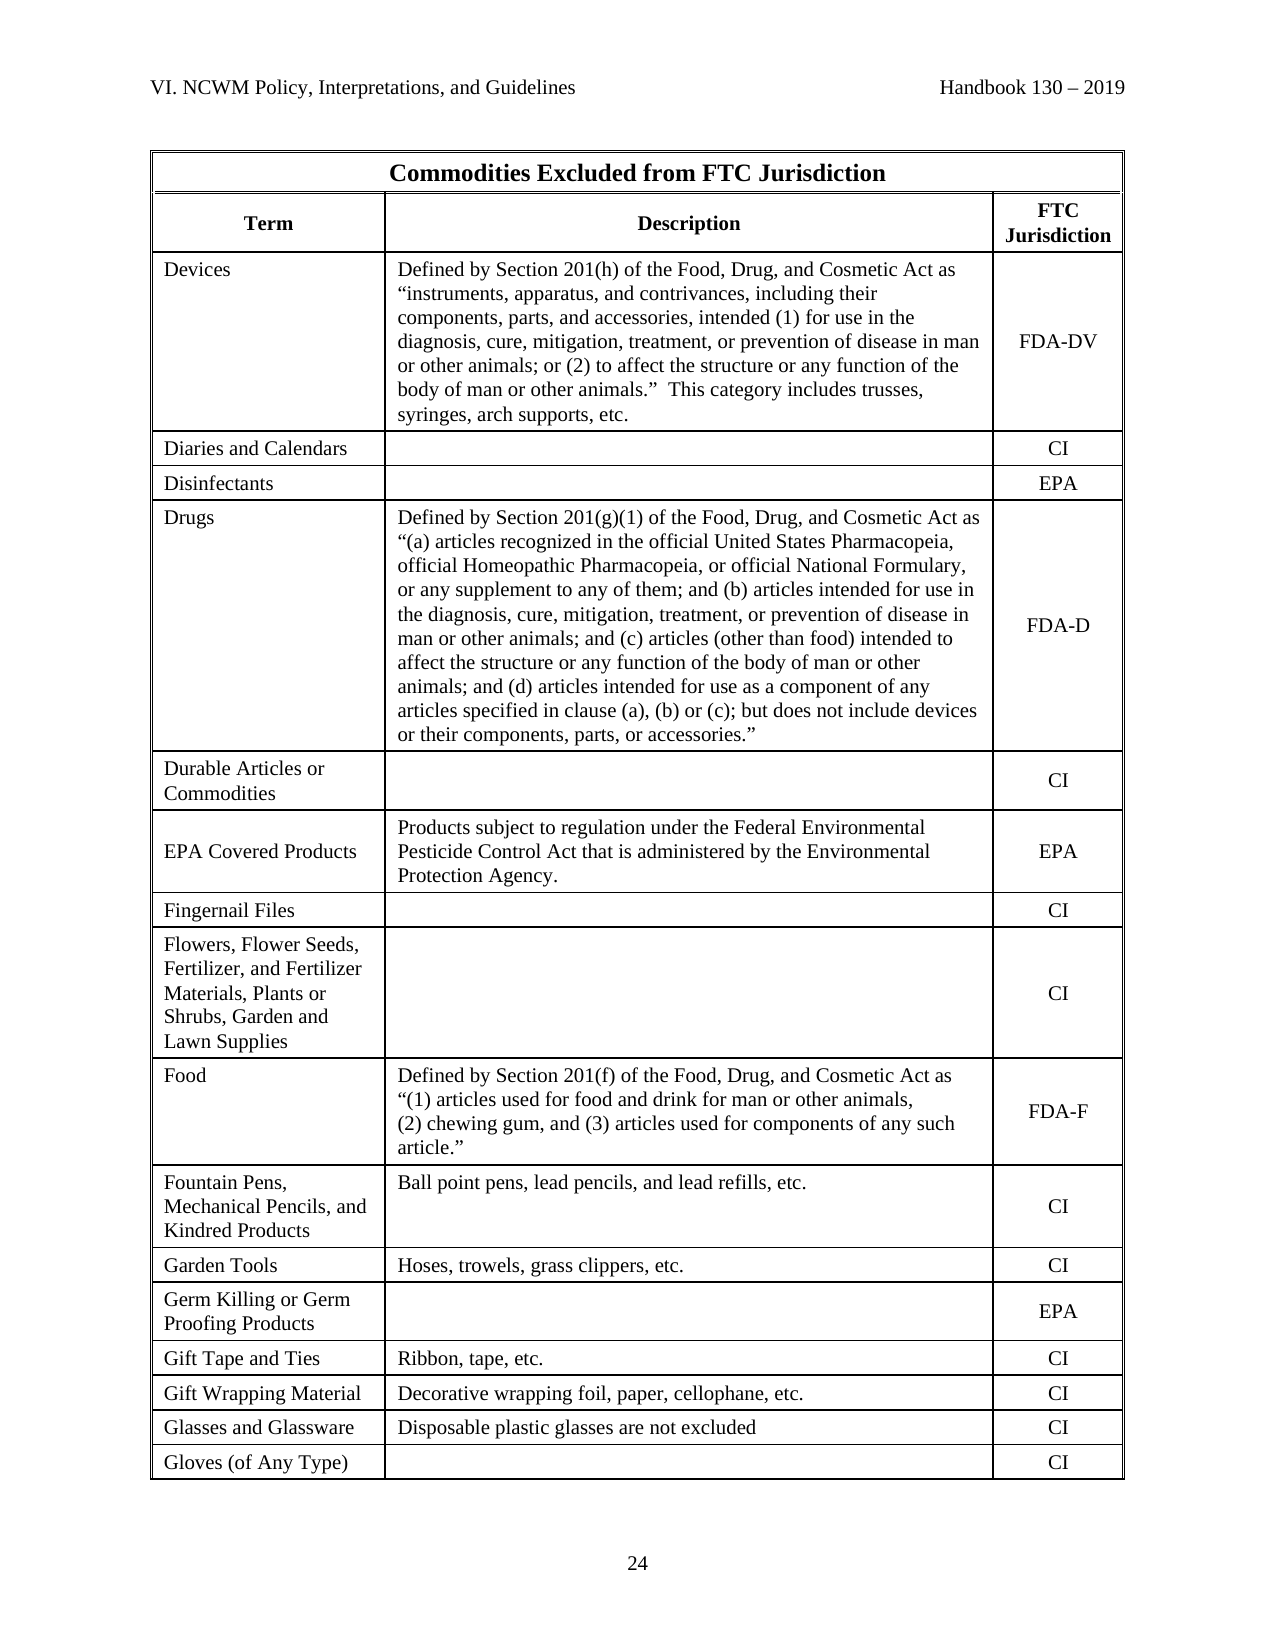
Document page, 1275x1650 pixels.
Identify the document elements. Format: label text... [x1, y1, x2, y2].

table_cell Products subject to regulation under the Federal Environmental Pesticide Control Act that is administered by the Environmental Protection Agency. [386, 811, 992, 892]
table_cell Disinfectants [153, 466, 384, 499]
table_cell [386, 466, 992, 499]
table_cell CI [994, 1445, 1122, 1478]
table_cell Drugs [153, 501, 384, 750]
table_cell Gift Tape and Ties [153, 1341, 384, 1374]
table_cell Defined by Section 201(g)(1) of the Food, Drug, and Cosmetic Act as “(a) articles recognized in the official United States Pharmacopeia, official Homeopathic Pharmacopeia, or official National Formulary, or any supplement to any of them; and (b) articles intended for use in the diagnosis, cure, mitigation, treatment, or prevention of disease in man or other animals; and (c) articles (other than food) intended to affect the structure or any function of the body of man or other animals; and (d) articles intended for use as a component of any articles specified in clause (a), (b) or (c); but does not include devices or their components, parts, or accessories.” [386, 501, 992, 750]
table_cell FDA-F [994, 1059, 1122, 1164]
table_cell EPA [994, 466, 1122, 499]
table_cell [386, 1445, 992, 1478]
table_cell CI [994, 752, 1122, 809]
table_cell Defined by Section 201(f) of the Food, Drug, and Cosmetic Act as “(1) articles used for food and drink for man or other animals, (2) chewing gum, and (3) articles used for components of any such article.” [386, 1059, 992, 1164]
table_cell Garden Tools [153, 1248, 384, 1281]
table_cell [386, 432, 992, 464]
table_cell Fingernail Files [153, 893, 384, 926]
table_cell Description [386, 194, 992, 251]
table_header Commodities Excluded from FTC Jurisdiction [153, 153, 1122, 191]
table_cell CI [994, 928, 1122, 1057]
table_cell Gift Wrapping Material [153, 1376, 384, 1409]
table_cell Defined by Section 201(h) of the Food, Drug, and Cosmetic Act as “instruments, apparatus, and contrivances, including their components, parts, and accessories, intended (1) for use in the diagnosis, cure, mitigation, treatment, or prevention of disease in man or other animals; or (2) to affect the structure or any function of the body of man or other animals.” This category includes trusses, syringes, arch supports, etc. [386, 253, 992, 430]
table_cell Glasses and Glassware [153, 1411, 384, 1443]
table_cell Fountain Pens, Mechanical Pencils, and Kindred Products [153, 1166, 384, 1247]
table_cell FDA-DV [994, 253, 1122, 430]
table_cell CI [994, 1376, 1122, 1409]
table_cell FDA-D [994, 501, 1122, 750]
table_cell Decorative wrapping foil, paper, cellophane, etc. [386, 1376, 992, 1409]
table_cell Term [153, 191, 384, 251]
table_cell CI [994, 1341, 1122, 1374]
table_cell Hoses, trowels, grass clippers, etc. [386, 1248, 992, 1281]
table_cell [386, 893, 992, 926]
table_cell EPA [994, 1283, 1122, 1340]
table_cell Food [153, 1059, 384, 1164]
table_cell Diaries and Calendars [153, 432, 384, 464]
table_cell CI [994, 1411, 1122, 1443]
table_cell EPA Covered Products [153, 811, 384, 892]
table_cell FTC Jurisdiction [994, 191, 1122, 251]
table_cell Ball point pens, lead pencils, and lead refills, etc. [386, 1166, 992, 1247]
table_cell Ribbon, tape, etc. [386, 1341, 992, 1374]
table_cell Flowers, Flower Seeds, Fertilizer, and Fertilizer Materials, Plants or Shrubs, Garden and Lawn Supplies [153, 928, 384, 1057]
table_cell Devices [153, 253, 384, 430]
table_cell Gloves (of Any Type) [153, 1445, 384, 1478]
table_cell Disposable plastic glasses are not excluded [386, 1411, 992, 1443]
table_cell CI [994, 1166, 1122, 1247]
table_cell Germ Killing or Germ Proofing Products [153, 1283, 384, 1340]
table_cell [386, 928, 992, 1057]
table_cell Durable Articles or Commodities [153, 752, 384, 809]
table_cell CI [994, 1248, 1122, 1281]
table_cell CI [994, 432, 1122, 464]
table_cell CI [994, 893, 1122, 926]
table_cell EPA [994, 811, 1122, 892]
table_cell [386, 1283, 992, 1340]
table_cell [386, 752, 992, 809]
